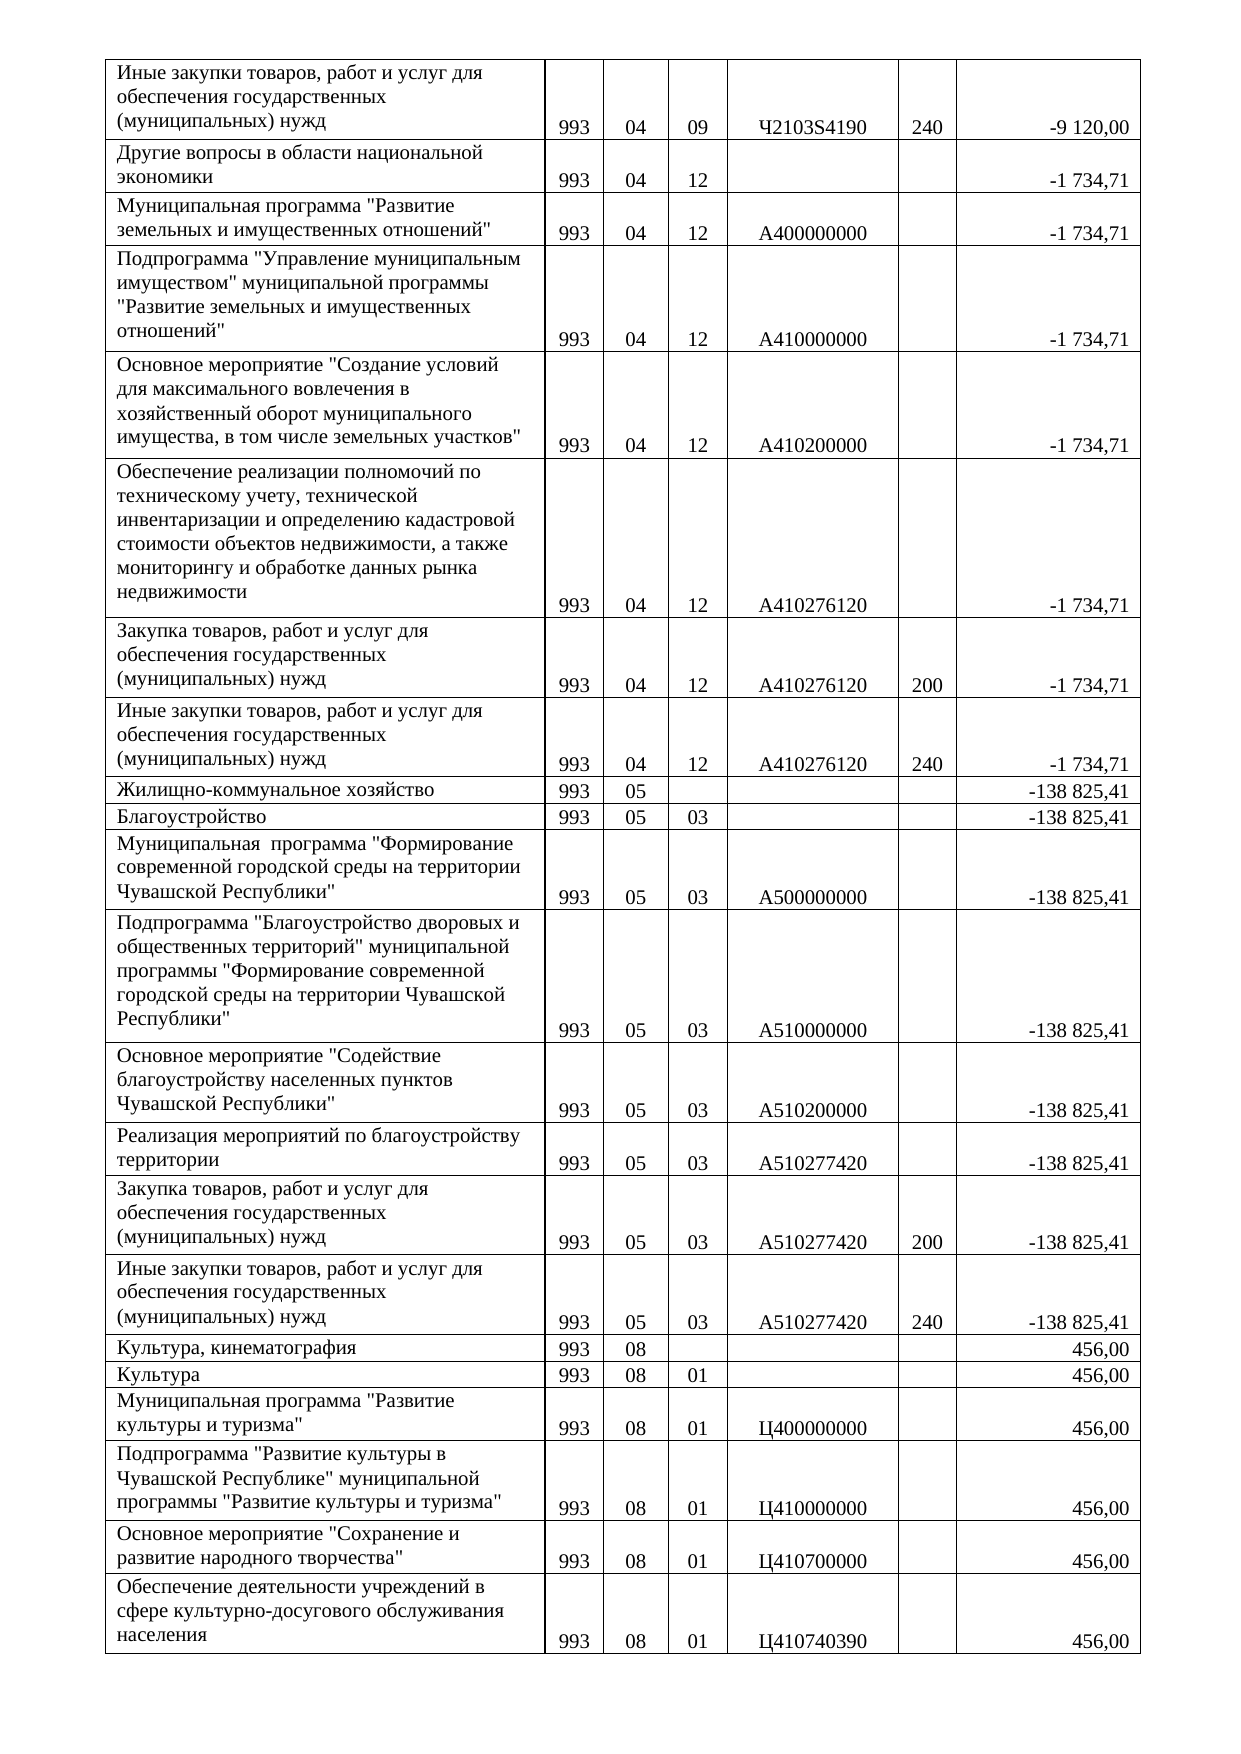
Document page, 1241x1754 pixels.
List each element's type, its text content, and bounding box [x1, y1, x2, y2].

table_cell Культура, кинематография [106, 1335, 544, 1361]
table_cell A510277420 [728, 1123, 898, 1175]
table_cell A410000000 [728, 246, 898, 351]
table_cell Реализация мероприятий по благоустройству территории [106, 1123, 544, 1175]
table_cell 04 [604, 60, 668, 139]
table_cell 08 [604, 1441, 668, 1520]
table_cell 993 [546, 777, 603, 803]
table_cell [899, 804, 956, 829]
table_cell [899, 193, 956, 245]
table_cell 12 [669, 246, 727, 351]
table_cell Ц410700000 [728, 1521, 898, 1573]
table_cell Благоустройство [106, 804, 544, 829]
table_cell A410276120 [728, 618, 898, 697]
table_cell Иные закупки товаров, работ и услуг для обеспечения государственных (муниципальных) нужд [106, 1255, 544, 1334]
table_cell 08 [604, 1362, 668, 1387]
table_cell A400000000 [728, 193, 898, 245]
table_cell -138 825,41 [957, 1043, 1140, 1122]
table_cell 03 [669, 1255, 727, 1334]
table_cell Обеспечение деятельности учреждений в сфере культурно-досугового обслуживания населения [106, 1574, 544, 1653]
table_cell 03 [669, 1176, 727, 1254]
table_cell Иные закупки товаров, работ и услуг для обеспечения государственных (муниципальных) нужд [106, 698, 544, 776]
table_cell 12 [669, 193, 727, 245]
table_cell 03 [669, 1123, 727, 1175]
table_cell 12 [669, 140, 727, 192]
table_cell -138 825,41 [957, 777, 1140, 803]
table_cell Обеспечение реализации полномочий по техническому учету, технической инвентаризации и определению кадастровой стоимости объектов недвижимости, а также мониторингу и обработке данных рынка недвижимости [106, 459, 544, 617]
table_cell Муниципальная программа "Развитие земельных и имущественных отношений" [106, 193, 544, 245]
table_cell Основное мероприятие "Содействие благоустройству населенных пунктов Чувашской Республики" [106, 1043, 544, 1122]
table_cell Ц400000000 [728, 1388, 898, 1440]
table_cell 200 [899, 618, 956, 697]
table_cell Основное мероприятие "Создание условий для максимального вовлечения в хозяйственный оборот муниципального имущества, в том числе земельных участков" [106, 352, 544, 457]
table_cell 01 [669, 1441, 727, 1520]
table_cell A410200000 [728, 352, 898, 457]
table_cell 05 [604, 1176, 668, 1254]
table_cell 456,00 [957, 1335, 1140, 1361]
table_cell 04 [604, 246, 668, 351]
table_cell 993 [546, 910, 603, 1042]
table_cell 12 [669, 459, 727, 617]
table_cell 05 [604, 804, 668, 829]
table_cell 993 [546, 830, 603, 909]
table_cell 12 [669, 352, 727, 457]
table_cell [899, 1441, 956, 1520]
table_cell [899, 1574, 956, 1653]
table_cell Ц410740390 [728, 1574, 898, 1653]
table_cell 05 [604, 777, 668, 803]
table_cell 03 [669, 1043, 727, 1122]
table_cell -9 120,00 [957, 60, 1140, 139]
table_cell 456,00 [957, 1574, 1140, 1653]
table_cell -1 734,71 [957, 459, 1140, 617]
table_cell [899, 830, 956, 909]
table_cell Закупка товаров, работ и услуг для обеспечения государственных (муниципальных) нужд [106, 1176, 544, 1254]
table_cell [728, 1362, 898, 1387]
table_cell 993 [546, 1521, 603, 1573]
table_cell Иные закупки товаров, работ и услуг для обеспечения государственных (муниципальных) нужд [106, 60, 544, 139]
table_cell [899, 352, 956, 457]
table_cell Закупка товаров, работ и услуг для обеспечения государственных (муниципальных) нужд [106, 618, 544, 697]
table_cell -138 825,41 [957, 910, 1140, 1042]
table_cell 03 [669, 910, 727, 1042]
table_cell 993 [546, 698, 603, 776]
table_cell 993 [546, 140, 603, 192]
table_cell -138 825,41 [957, 804, 1140, 829]
table_cell Другие вопросы в области национальной экономики [106, 140, 544, 192]
table_cell 08 [604, 1521, 668, 1573]
table_cell 05 [604, 910, 668, 1042]
table_cell 456,00 [957, 1521, 1140, 1573]
table_cell [728, 1335, 898, 1361]
table_cell Культура [106, 1362, 544, 1387]
table_cell A510277420 [728, 1176, 898, 1254]
table_cell 993 [546, 1043, 603, 1122]
table_cell -1 734,71 [957, 352, 1140, 457]
table_cell -1 734,71 [957, 246, 1140, 351]
table_cell A510000000 [728, 910, 898, 1042]
table_cell Подпрограмма "Управление муниципальным имуществом" муниципальной программы "Развитие земельных и имущественных отношений" [106, 246, 544, 351]
table_cell 993 [546, 804, 603, 829]
table_cell 01 [669, 1362, 727, 1387]
table_cell 04 [604, 459, 668, 617]
table_cell 993 [546, 1123, 603, 1175]
table_cell 240 [899, 1255, 956, 1334]
table_cell 08 [604, 1335, 668, 1361]
table_cell 456,00 [957, 1388, 1140, 1440]
table_cell 993 [546, 193, 603, 245]
table_cell Подпрограмма "Благоустройство дворовых и общественных территорий" муниципальной программы "Формирование современной городской среды на территории Чувашской Республики" [106, 910, 544, 1042]
table_cell 04 [604, 698, 668, 776]
table_cell Ц410000000 [728, 1441, 898, 1520]
table_cell 04 [604, 140, 668, 192]
table_cell -138 825,41 [957, 1255, 1140, 1334]
table_cell [899, 1043, 956, 1122]
table_cell 993 [546, 1441, 603, 1520]
table_cell -138 825,41 [957, 830, 1140, 909]
table_cell [899, 459, 956, 617]
table_cell [669, 1335, 727, 1361]
table_cell 993 [546, 1574, 603, 1653]
table_cell Ч2103S4190 [728, 60, 898, 139]
table_cell 04 [604, 352, 668, 457]
table_cell 456,00 [957, 1441, 1140, 1520]
table_cell 01 [669, 1388, 727, 1440]
table_cell [728, 777, 898, 803]
table_cell -1 734,71 [957, 193, 1140, 245]
table_cell 03 [669, 830, 727, 909]
table_cell Жилищно-коммунальное хозяйство [106, 777, 544, 803]
table_cell 08 [604, 1388, 668, 1440]
table_cell 04 [604, 618, 668, 697]
table_cell 993 [546, 60, 603, 139]
table_cell 200 [899, 1176, 956, 1254]
table_cell Муниципальная программа "Развитие культуры и туризма" [106, 1388, 544, 1440]
table_cell [899, 246, 956, 351]
table_cell 09 [669, 60, 727, 139]
table_cell [728, 140, 898, 192]
table_cell 05 [604, 1255, 668, 1334]
table_cell [899, 777, 956, 803]
table_cell 993 [546, 1362, 603, 1387]
table_cell -138 825,41 [957, 1176, 1140, 1254]
table_cell A510200000 [728, 1043, 898, 1122]
table_cell 993 [546, 246, 603, 351]
table_cell 993 [546, 1388, 603, 1440]
table_cell [899, 1388, 956, 1440]
table_cell A410276120 [728, 459, 898, 617]
table_cell 456,00 [957, 1362, 1140, 1387]
table_cell Основное мероприятие "Сохранение и развитие народного творчества" [106, 1521, 544, 1573]
table_cell -138 825,41 [957, 1123, 1140, 1175]
table_cell [899, 140, 956, 192]
table_cell -1 734,71 [957, 698, 1140, 776]
table_cell 993 [546, 352, 603, 457]
table_cell [899, 1362, 956, 1387]
table_cell [899, 1335, 956, 1361]
table_cell 12 [669, 698, 727, 776]
table_cell 993 [546, 1255, 603, 1334]
table_cell 12 [669, 618, 727, 697]
table_cell [899, 910, 956, 1042]
table_cell 01 [669, 1574, 727, 1653]
table_cell 993 [546, 459, 603, 617]
table_cell 01 [669, 1521, 727, 1573]
table_cell 03 [669, 804, 727, 829]
table_cell 08 [604, 1574, 668, 1653]
table_cell 240 [899, 60, 956, 139]
table_cell Муниципальная программа "Формирование современной городской среды на территории Чувашской Республики" [106, 830, 544, 909]
table_cell Подпрограмма "Развитие культуры в Чувашской Республике" муниципальной программы "Развитие культуры и туризма" [106, 1441, 544, 1520]
table_cell -1 734,71 [957, 140, 1140, 192]
table_cell [728, 804, 898, 829]
table_cell A510277420 [728, 1255, 898, 1334]
table_cell 04 [604, 193, 668, 245]
table_cell 240 [899, 698, 956, 776]
table_cell 993 [546, 1176, 603, 1254]
table_cell A410276120 [728, 698, 898, 776]
table_cell 05 [604, 1043, 668, 1122]
table_cell -1 734,71 [957, 618, 1140, 697]
table_cell 05 [604, 1123, 668, 1175]
table_cell [899, 1123, 956, 1175]
table_cell 993 [546, 1335, 603, 1361]
table_cell 993 [546, 618, 603, 697]
table_cell A500000000 [728, 830, 898, 909]
table_cell 05 [604, 830, 668, 909]
table_cell [899, 1521, 956, 1573]
table_cell [669, 777, 727, 803]
